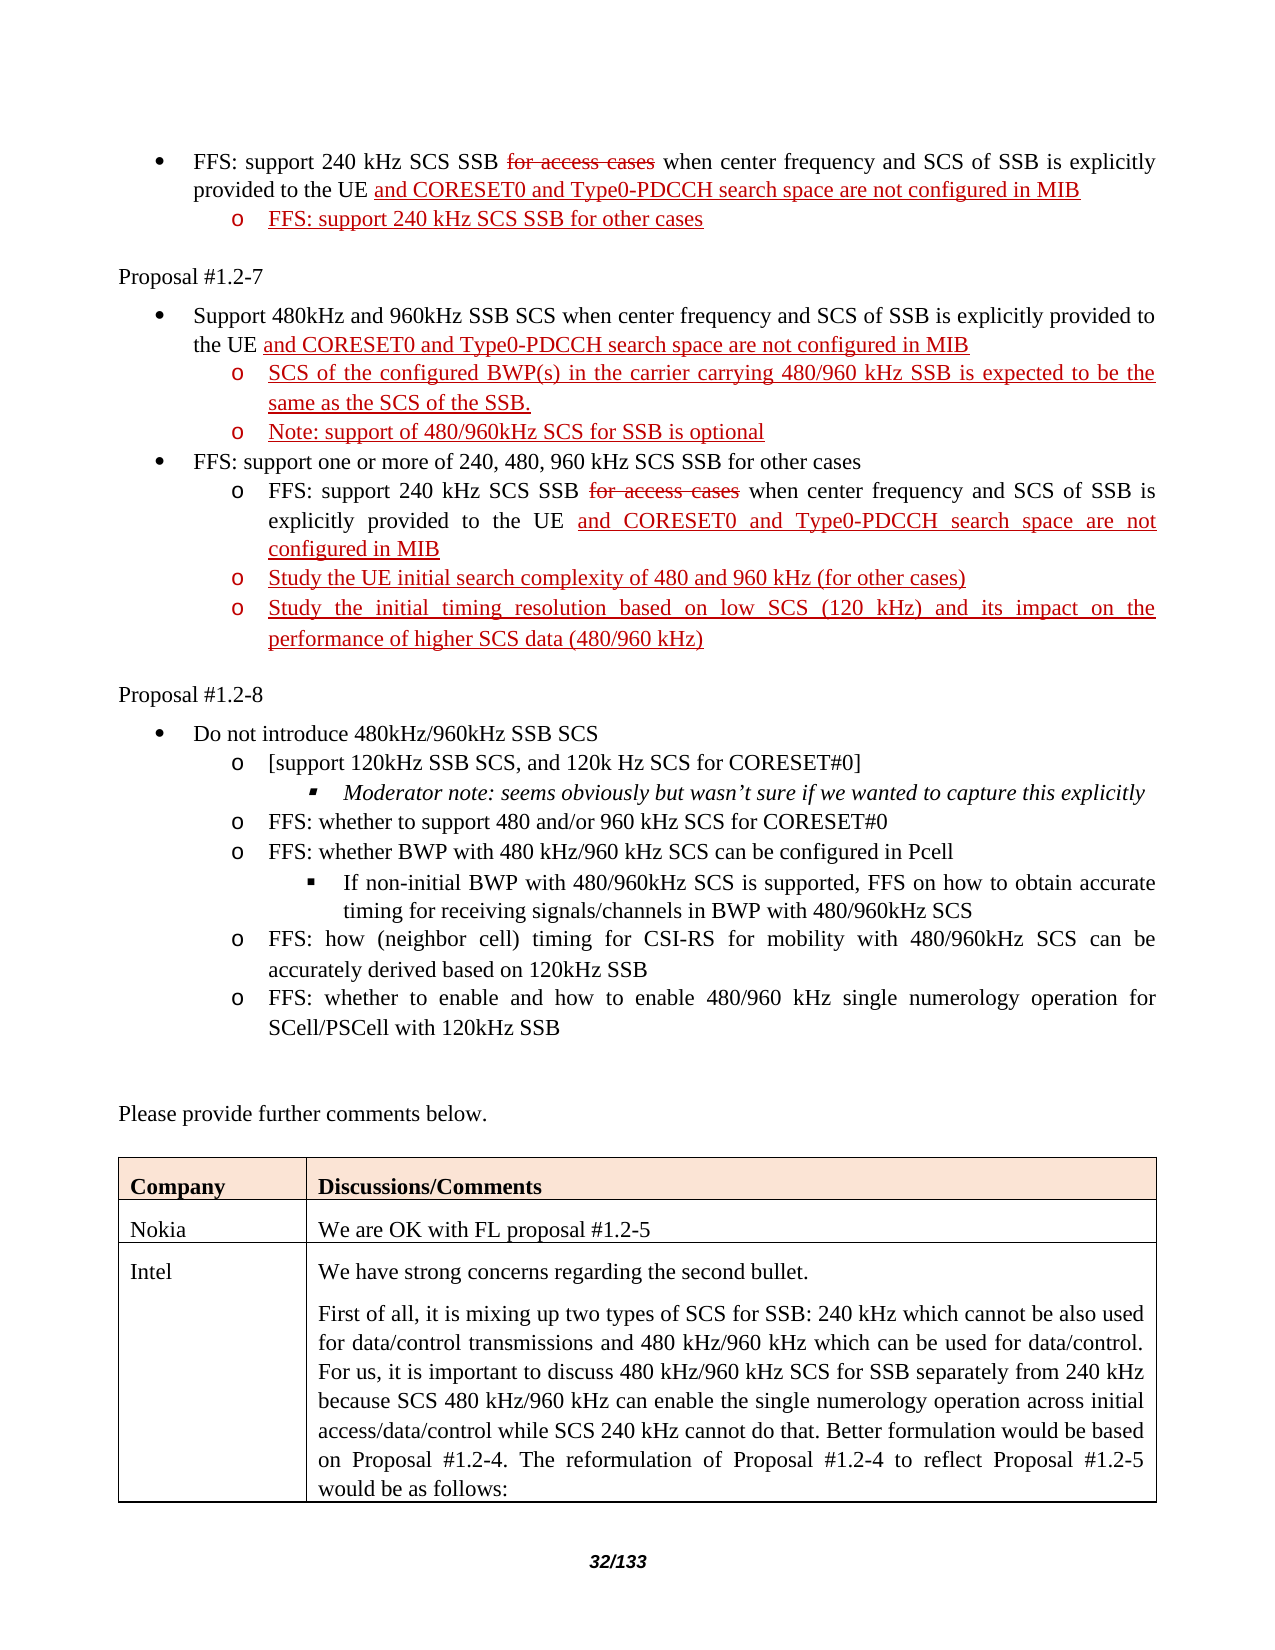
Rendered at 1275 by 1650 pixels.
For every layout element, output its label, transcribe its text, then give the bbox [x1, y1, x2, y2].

list FFS: support 240 kHz SCS SSB for access cases when center frequency and SCS of SSB is explicitly provided to the UE and CORESET0 and Type0-PDCCH search space are not configured in MIB [231, 477, 1157, 562]
table_header Discussions/Comments [307, 1158, 1156, 1199]
subtitle Proposal #1.2-8 [118, 682, 1157, 708]
list FFS: support one or more of 240, 480, 960 kHz SCS SSB for other cases [156, 448, 1157, 475]
table_cell Nokia [119, 1200, 306, 1242]
text Please provide further comments below. [118, 1100, 1157, 1126]
subtitle Proposal #1.2-7 [118, 263, 1157, 290]
list FFS: whether to support 480 and/or 960 kHz SCS for CORESET#0 [231, 808, 1157, 836]
list Study the UE initial search complexity of 480 and 960 kHz (for other cases) [231, 564, 1157, 592]
table_cell We are OK with FL proposal #1.2-5 [307, 1200, 1156, 1242]
list Study the initial timing resolution based on low SCS (120 kHz) and its impact on the performance of higher SCS data (480/960 kHz) [231, 594, 1157, 651]
table_cell Intel [119, 1243, 306, 1501]
list FFS: how (neighbor cell) timing for CSI-RS for mobility with 480/960kHz SCS can be accurately derived based on 120kHz SSB [231, 925, 1157, 982]
list FFS: support 240 kHz SCS SSB for access cases when center frequency and SCS of SSB is explicitly provided to the UE and CORESET0 and Type0-PDCCH search space are not configured in MIB [156, 148, 1157, 202]
list Do not introduce 480kHz/960kHz SSB SCS [156, 720, 1157, 747]
list SCS of the configured BWP(s) in the carrier carrying 480/960 kHz SSB is expected to be the same as the SCS of the SSB. [231, 359, 1157, 416]
list FFS: support 240 kHz SCS SSB for other cases [231, 204, 1157, 233]
list Note: support of 480/960kHz SCS for SSB is optional [231, 418, 1157, 446]
list FFS: whether to enable and how to enable 480/960 kHz single numerology operation for SCell/PSCell with 120kHz SSB [231, 984, 1157, 1041]
list [support 120kHz SSB SCS, and 120k Hz SCS for CORESET#0] [231, 749, 1157, 777]
list If non-initial BWP with 480/960kHz SCS is supported, FFS on how to obtain accurate timing for receiving signals/channels in BWP with 480/960kHz SCS [306, 868, 1157, 923]
list FFS: whether BWP with 480 kHz/960 kHz SCS can be configured in Pcell [231, 838, 1157, 866]
list Moderator note: seems obviously but wasn’t sure if we wanted to capture this explicitly [306, 779, 1157, 806]
table_header Company [119, 1158, 306, 1199]
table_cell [307, 1243, 1156, 1501]
